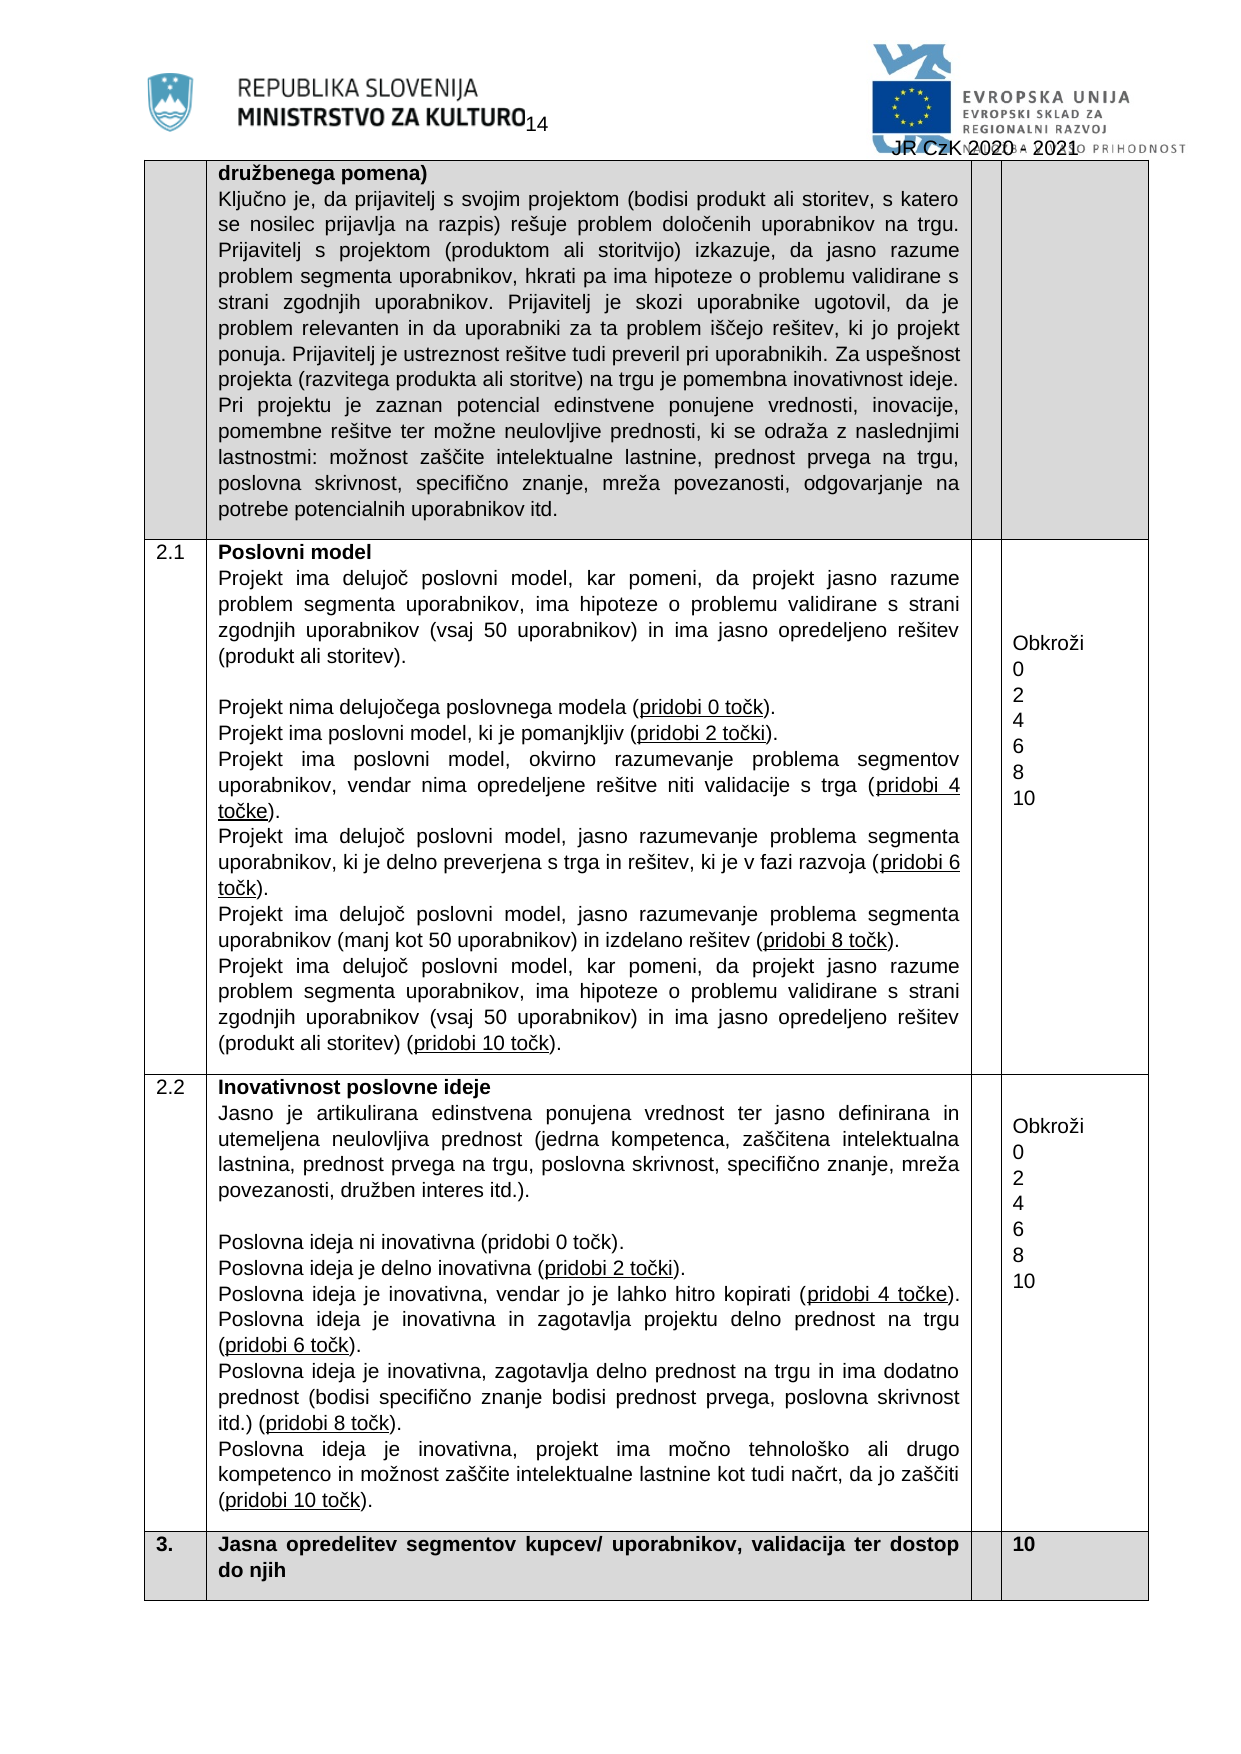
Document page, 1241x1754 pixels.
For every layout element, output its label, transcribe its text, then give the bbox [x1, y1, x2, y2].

table_cell 2. [145, 161, 206, 539]
table_cell 10 [1002, 1532, 1148, 1600]
table_cell Obkroži 0 2 4 6 8 10 [1002, 540, 1148, 1074]
table_cell 20 [1002, 161, 1148, 539]
table_cell 2.1 [145, 540, 206, 1074]
table_cell 3. [145, 1532, 206, 1600]
table_cell Obkroži 0 2 4 6 8 10 [1002, 1075, 1148, 1531]
table_cell [972, 1075, 1001, 1531]
picture [866, 40, 1190, 159]
table_cell [972, 540, 1001, 1074]
table_cell 2.2 [145, 1075, 206, 1531]
table_cell [972, 1532, 1001, 1600]
table_cell Poslovni model Projekt ima delujoč poslovni model, kar pomeni, da projekt jasno razume problem segmenta uporabnikov, ima hipoteze o problemu validirane s strani zgodnjih uporabnikov (vsaj 50 uporabnikov) in ima jasno opredeljeno rešitev (produkt ali storitev). Projekt nima delujočega poslovnega modela (pridobi 0 točk). Projekt ima poslovni model, ki je pomanjkljiv (pridobi 2 točki). Projekt ima poslovni model, okvirno razumevanje problema segmentov uporabnikov, vendar nima opredeljene rešitve niti validacije s trga (pridobi 4 točke). Projekt ima delujoč poslovni model, jasno razumevanje problema segmenta uporabnikov, ki je delno preverjena s trga in rešitev, ki je v fazi razvoja (pridobi 6 točk). Projekt ima delujoč poslovni model, jasno razumevanje problema segmenta uporabnikov (manj kot 50 uporabnikov) in izdelano rešitev (pridobi 8 točk). Projekt ima delujoč poslovni model, kar pomeni, da projekt jasno razume problem segmenta uporabnikov, ima hipoteze o problemu validirane s strani zgodnjih uporabnikov (vsaj 50 uporabnikov) in ima jasno opredeljeno rešitev (produkt ali storitev) (pridobi 10 točk). [207, 540, 971, 1074]
table_cell [972, 161, 1001, 539]
picture [147, 73, 525, 132]
table_cell Inovativnost poslovne ideje Jasno je artikulirana edinstvena ponujena vrednost ter jasno definirana in utemeljena neulovljiva prednost (jedrna kompetenca, zaščitena intelektualna lastnina, prednost prvega na trgu, poslovna skrivnost, specifično znanje, mreža povezanosti, družben interes itd.). Poslovna ideja ni inovativna (pridobi 0 točk). Poslovna ideja je delno inovativna (pridobi 2 točki). Poslovna ideja je inovativna, vendar jo je lahko hitro kopirati (pridobi 4 točke). Poslovna ideja je inovativna in zagotavlja projektu delno prednost na trgu (pridobi 6 točk). Poslovna ideja je inovativna, zagotavlja delno prednost na trgu in ima dodatno prednost (bodisi specifično znanje bodisi prednost prvega, poslovna skrivnost itd.) (pridobi 8 točk). Poslovna ideja je inovativna, projekt ima močno tehnološko ali drugo kompetenco in možnost zaščite intelektualne lastnine kot tudi načrt, da jo zaščiti (pridobi 10 točk). [207, 1075, 971, 1531]
